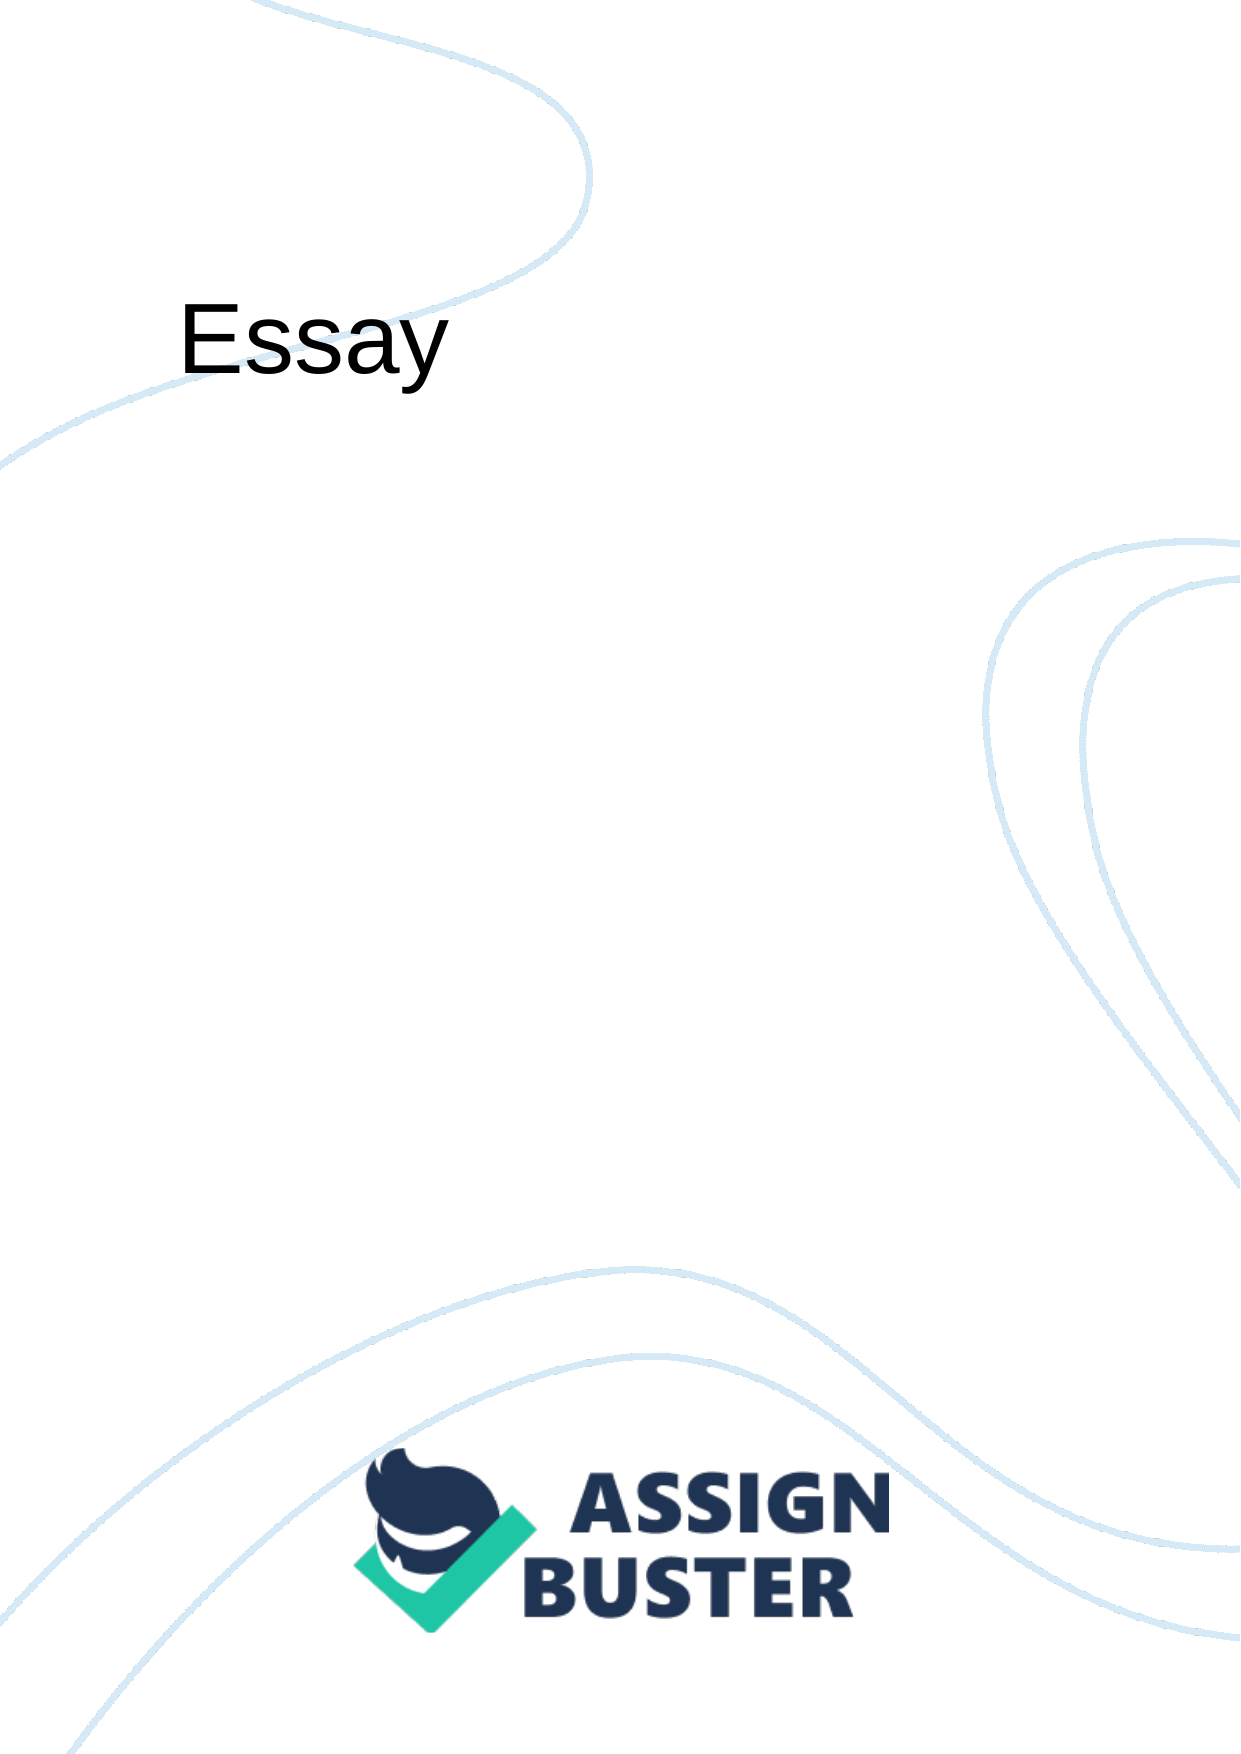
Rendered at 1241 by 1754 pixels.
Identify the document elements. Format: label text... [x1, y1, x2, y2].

subtitle Essay [177, 279, 1152, 394]
picture [0, 0, 1241, 1754]
